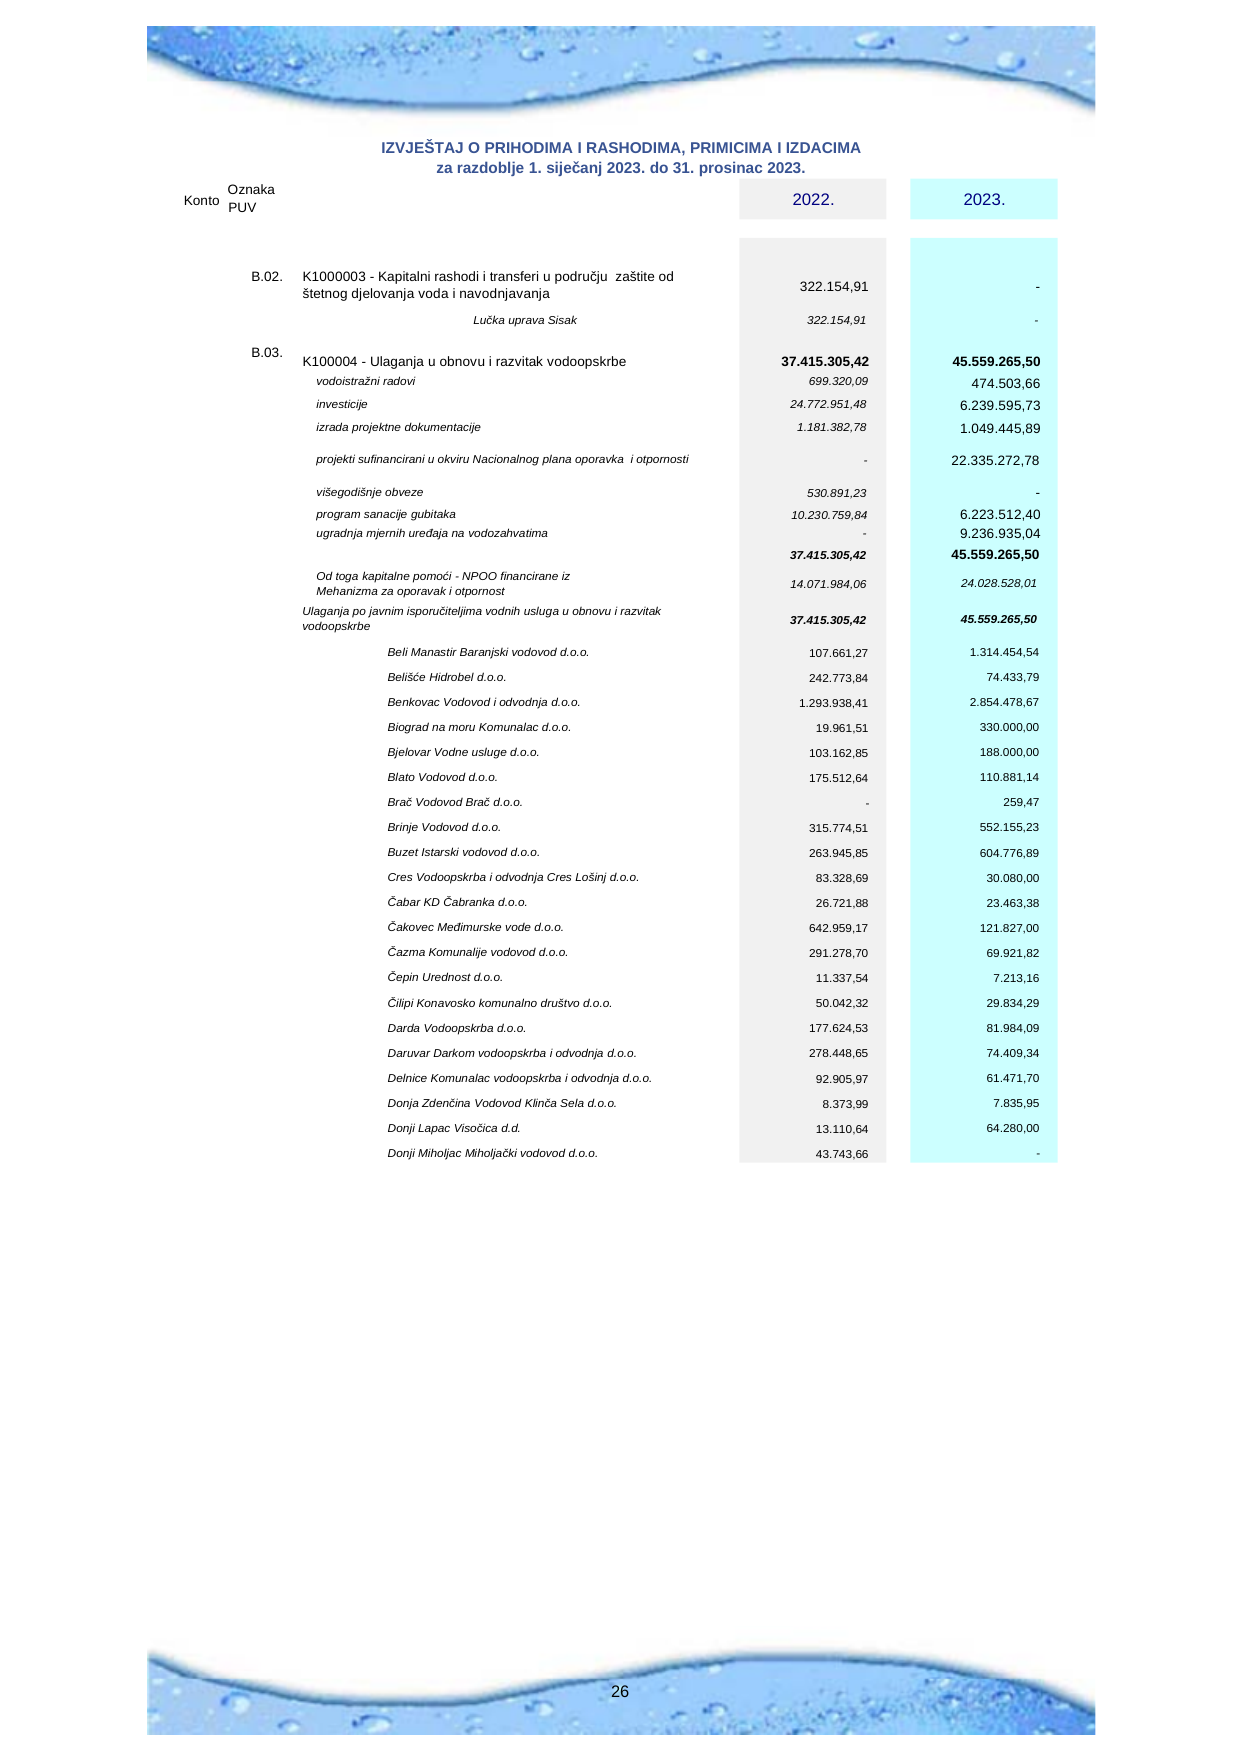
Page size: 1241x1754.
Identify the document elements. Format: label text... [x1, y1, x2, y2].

text 1.181.382,78 [797, 421, 872, 434]
text 8.373,99 [822, 1097, 872, 1110]
text 29.834,29 [986, 996, 1154, 1010]
text 26 [611, 1682, 1154, 1701]
text 37.415.305,42 [790, 613, 872, 627]
text - [1035, 278, 1154, 294]
text Beli Manastir Baranjski vodovod d.o.o. [387, 645, 695, 658]
text 50.042,32 [816, 997, 872, 1010]
text K1000003 - Kapitalni rashodi i transferi u području zaštite od štetnog djelovanja voda i navodnjavanja [302, 268, 678, 302]
text 259,47 [1003, 796, 1154, 809]
text 315.774,51 [809, 822, 872, 835]
text Donji Lapac Visočica d.d. [387, 1121, 695, 1135]
text 291.278,70 [809, 947, 872, 960]
text Čakovec Međimurske vode d.o.o. [387, 921, 695, 934]
text 177.624,53 [809, 1022, 872, 1035]
text 7.835,95 [993, 1097, 1154, 1110]
text 330.000,00 [979, 721, 1154, 734]
text IZVJEŠTAJ O PRIHODIMA I RASHODIMA, PRIMICIMA I IZDACIMA za razdoblje 1. siječanj 2023. do 31. prosinac 2023. [381, 139, 864, 177]
text Biograd na moru Komunalac d.o.o. [387, 720, 695, 734]
text Od toga kapitalne pomoći - NPOO financirane iz Mehanizma za oporavak i otpornost [316, 569, 575, 598]
text 188.000,00 [979, 746, 1154, 759]
text 22.335.272,78 [951, 453, 1154, 468]
text 110.881,14 [979, 771, 1154, 784]
text 14.071.984,06 [790, 577, 872, 590]
text 69.921,82 [986, 946, 1154, 959]
text Daruvar Darkom vodoopskrba i odvodnja d.o.o. [387, 1046, 695, 1059]
text 263.945,85 [809, 847, 872, 860]
text Brinje Vodovod d.o.o. [387, 821, 695, 834]
text Konto Oznaka 2022. 2023. [184, 182, 1154, 209]
text 19.961,51 [816, 721, 872, 734]
text Donja Zdenčina Vodovod Klinča Sela d.o.o. [387, 1096, 695, 1109]
text 175.512,64 [809, 771, 872, 784]
text Delnice Komunalac vodoopskrba i odvodnja d.o.o. [387, 1071, 695, 1084]
text K100004 - Ulaganja u obnovu i razvitak vodoopskrbe vodoistražni radovi [302, 353, 631, 388]
text 278.448,65 [809, 1047, 872, 1060]
text 10.230.759,84 - [787, 508, 867, 540]
text 92.905,97 [816, 1072, 872, 1085]
text 23.463,38 [986, 896, 1154, 909]
text 83.328,69 [816, 872, 872, 885]
text Benkovac Vodovod i odvodnja d.o.o. [387, 695, 695, 709]
text investicije [316, 397, 695, 411]
text višegodišnje obveze [316, 486, 695, 499]
text 2.854.478,67 [969, 696, 1154, 709]
text 103.162,85 [809, 746, 872, 759]
text 30.080,00 [986, 871, 1154, 884]
text 1.314.454,54 [969, 646, 1154, 659]
text Blato Vodovod d.o.o. [387, 771, 695, 784]
text Čilipi Konavosko komunalno društvo d.o.o. [387, 996, 695, 1009]
picture [147, 26, 1096, 137]
text 43.743,66 [816, 1147, 872, 1161]
text 121.827,00 [979, 921, 1154, 934]
text 13.110,64 [816, 1122, 872, 1136]
text Brač Vodovod Brač d.o.o. [387, 796, 695, 809]
text 7.213,16 [993, 971, 1154, 984]
text B.03. [251, 344, 285, 360]
text 61.471,70 [986, 1072, 1154, 1085]
text Čepin Urednost d.o.o. [387, 971, 695, 984]
text Čazma Komunalije vodovod d.o.o. [387, 946, 695, 959]
text 530.891,23 [807, 486, 872, 499]
text 45.559.265,50 474.503,66 6.239.595,73 1.049.445,89 [947, 354, 1040, 436]
text ugradnja mjernih uređaja na vodozahvatima [316, 527, 695, 540]
text Cres Vodoopskrba i odvodnja Cres Lošinj d.o.o. [387, 871, 695, 884]
text Darda Vodoopskrba d.o.o. [387, 1021, 695, 1034]
text 11.337,54 [816, 972, 872, 985]
text - [1036, 1147, 1154, 1160]
text 37.415.305,42 [790, 549, 872, 562]
text B.02. [251, 268, 285, 284]
text 74.409,34 [986, 1047, 1154, 1060]
text Lučka uprava Sisak [473, 313, 695, 326]
text 81.984,09 [986, 1022, 1154, 1035]
text 322.154,91 [807, 314, 872, 327]
text 45.559.265,50 [951, 547, 1154, 563]
text Bjelovar Vodne usluge d.o.o. [387, 746, 695, 759]
text Donji Miholjac Miholjački vodovod d.o.o. [387, 1146, 695, 1160]
text 24.028.528,01 [961, 577, 1154, 590]
text 45.559.265,50 [961, 613, 1154, 626]
text izrada projektne dokumentacije [316, 421, 695, 434]
text program sanacije gubitaka [316, 508, 695, 521]
text 642.959,17 [809, 922, 872, 935]
text 1.293.938,41 [799, 696, 872, 709]
text 74.433,79 [986, 671, 1154, 684]
text 37.415.305,42 699.320,09 [777, 354, 869, 388]
text Buzet Istarski vodovod d.o.o. [387, 846, 695, 859]
text Ulaganja po javnim isporučiteljima vodnih usluga u obnovu i razvitak vodoopskrbe [302, 604, 667, 633]
text 24.772.951,48 [790, 398, 872, 411]
text 26.721,88 [816, 897, 872, 910]
text - [1034, 314, 1154, 327]
text projekti sufinancirani u okviru Nacionalnog plana oporavka i otpornosti [316, 452, 695, 466]
text 64.280,00 [986, 1122, 1154, 1135]
text - [1035, 485, 1154, 501]
text 552.155,23 [979, 821, 1154, 834]
text 107.661,27 [809, 646, 872, 659]
text 604.776,89 [979, 846, 1154, 859]
text Belišće Hidrobel d.o.o. [387, 670, 695, 683]
text Čabar KD Čabranka d.o.o. [387, 896, 695, 909]
text 6.223.512,40 9.236.935,04 [955, 507, 1040, 541]
text 322.154,91 [799, 278, 872, 294]
text 242.773,84 [809, 671, 872, 684]
picture [147, 1626, 1096, 1735]
